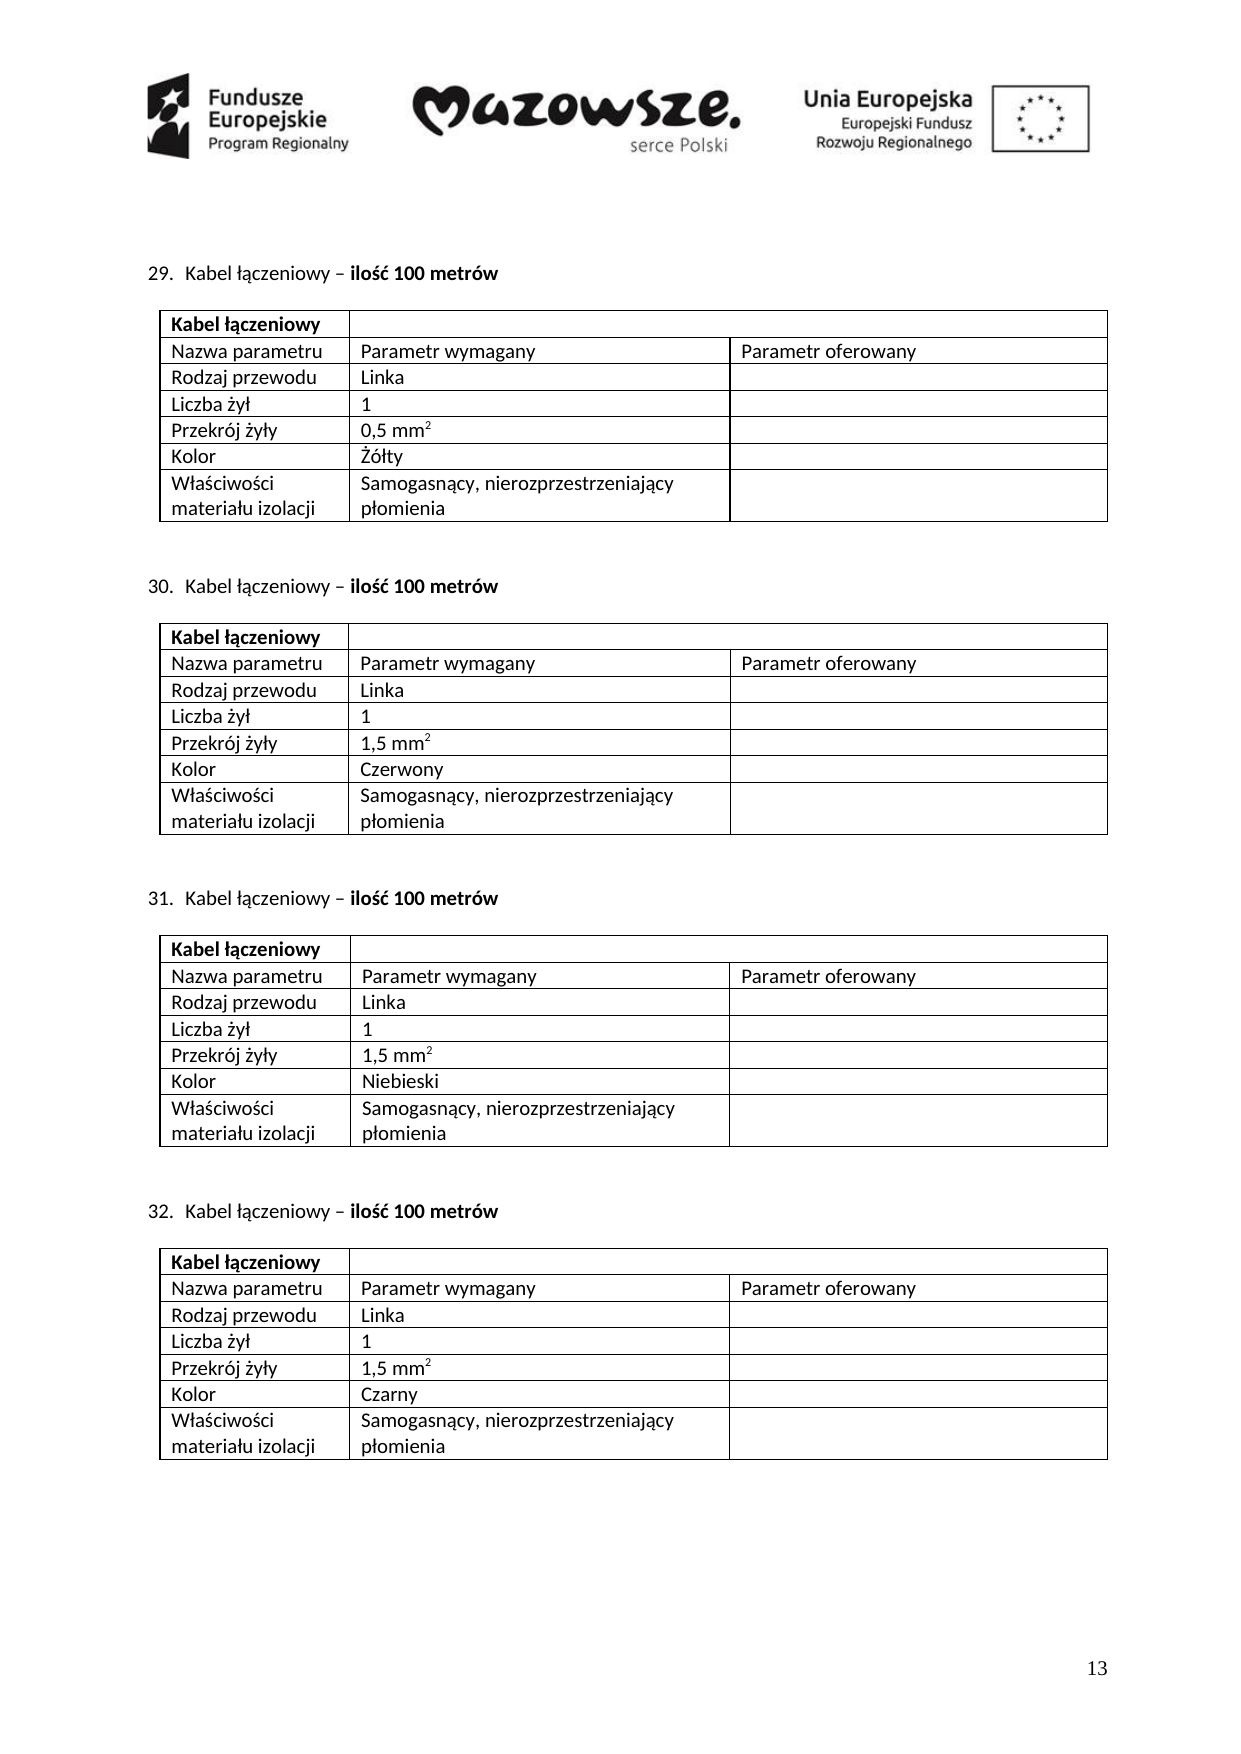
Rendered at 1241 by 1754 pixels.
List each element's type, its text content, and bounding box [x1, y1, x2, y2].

table_cell Samogasnący, nierozprzestrzeniający płomienia [349, 783, 730, 833]
table_cell Liczba żył [161, 1328, 349, 1354]
table_cell Rodzaj przewodu [161, 989, 350, 1015]
table_cell Parametr wymagany [350, 338, 729, 363]
table_cell [731, 364, 1107, 390]
table_cell [730, 1408, 1107, 1458]
table_header Kabel łączeniowy [161, 936, 350, 962]
table_cell Przekrój żyły [161, 1355, 349, 1380]
list Kabel łączeniowy – ilość 100 metrów [148, 260, 1107, 286]
table_cell Właściwości materiału izolacji [161, 470, 349, 521]
table_cell [731, 730, 1107, 755]
table_cell Czerwony [349, 756, 730, 782]
table_cell Kolor [161, 1381, 349, 1407]
table_cell Liczba żył [161, 391, 349, 416]
table_cell [731, 470, 1107, 521]
table_cell 1 [350, 391, 729, 416]
table_cell [730, 1095, 1107, 1146]
table_cell Parametr oferowany [731, 338, 1107, 363]
table_cell [730, 1069, 1107, 1094]
table_cell Nazwa parametru [161, 963, 350, 988]
table_cell 1 [351, 1016, 729, 1041]
table_cell Parametr oferowany [730, 1275, 1107, 1301]
table_header Kabel łączeniowy [161, 1249, 349, 1274]
table_cell [731, 391, 1107, 416]
table_cell Parametr oferowany [730, 963, 1107, 988]
list Kabel łączeniowy – ilość 100 metrów [148, 1198, 1107, 1223]
table_cell [731, 677, 1107, 702]
table_header Kabel łączeniowy [161, 624, 348, 649]
table_cell Kolor [161, 444, 349, 469]
table_cell Rodzaj przewodu [161, 677, 348, 702]
table_cell Parametr wymagany [349, 650, 730, 676]
table_cell Linka [351, 989, 729, 1015]
table_cell [730, 1381, 1107, 1407]
table_cell Właściwości materiału izolacji [161, 783, 348, 833]
table_cell [730, 1016, 1107, 1041]
table_cell Liczba żył [161, 703, 348, 729]
table_cell 1,5 mm2 [350, 1355, 729, 1380]
table_cell Przekrój żyły [161, 1042, 350, 1068]
table_cell Kolor [161, 756, 348, 782]
table_cell [730, 1328, 1107, 1354]
table_cell Żółty [350, 444, 729, 469]
table_cell Niebieski [351, 1069, 729, 1094]
table_header [350, 1249, 1107, 1274]
table_cell [731, 417, 1107, 443]
table_cell [731, 783, 1107, 833]
table_header [351, 936, 1107, 962]
table_cell Nazwa parametru [161, 338, 349, 363]
table_cell Parametr wymagany [350, 1275, 729, 1301]
table_cell [731, 756, 1107, 782]
table_cell Nazwa parametru [161, 650, 348, 676]
table_cell 1 [350, 1328, 729, 1354]
table_cell 1,5 mm2 [351, 1042, 729, 1068]
table_header [349, 624, 1107, 649]
table_cell Linka [349, 677, 730, 702]
table_cell Samogasnący, nierozprzestrzeniający płomienia [350, 470, 729, 521]
table_cell Parametr oferowany [731, 650, 1107, 676]
table_cell Linka [350, 1302, 729, 1327]
table_cell Nazwa parametru [161, 1275, 349, 1301]
table_cell Czarny [350, 1381, 729, 1407]
table_cell Linka [350, 364, 729, 390]
table_cell [731, 703, 1107, 729]
picture [147, 73, 1093, 159]
table_header [350, 311, 1107, 337]
list Kabel łączeniowy – ilość 100 metrów [148, 573, 1107, 598]
table_cell Samogasnący, nierozprzestrzeniający płomienia [350, 1408, 729, 1458]
table_cell [731, 444, 1107, 469]
table_cell [730, 1355, 1107, 1380]
table_cell [730, 989, 1107, 1015]
table_cell Kolor [161, 1069, 350, 1094]
table_cell Przekrój żyły [161, 417, 349, 443]
table_cell Rodzaj przewodu [161, 1302, 349, 1327]
table_cell Samogasnący, nierozprzestrzeniający płomienia [351, 1095, 729, 1146]
table_header Kabel łączeniowy [161, 311, 349, 337]
list Kabel łączeniowy – ilość 100 metrów [148, 885, 1107, 911]
table_cell 1,5 mm2 [349, 730, 730, 755]
table_cell Rodzaj przewodu [161, 364, 349, 390]
table_cell Liczba żył [161, 1016, 350, 1041]
table_cell Właściwości materiału izolacji [161, 1095, 350, 1146]
table_cell Przekrój żyły [161, 730, 348, 755]
table_cell 1 [349, 703, 730, 729]
table_cell [730, 1302, 1107, 1327]
table_cell Właściwości materiału izolacji [161, 1408, 349, 1458]
table_cell [730, 1042, 1107, 1068]
table_cell Parametr wymagany [351, 963, 729, 988]
table_cell 0,5 mm2 [350, 417, 729, 443]
